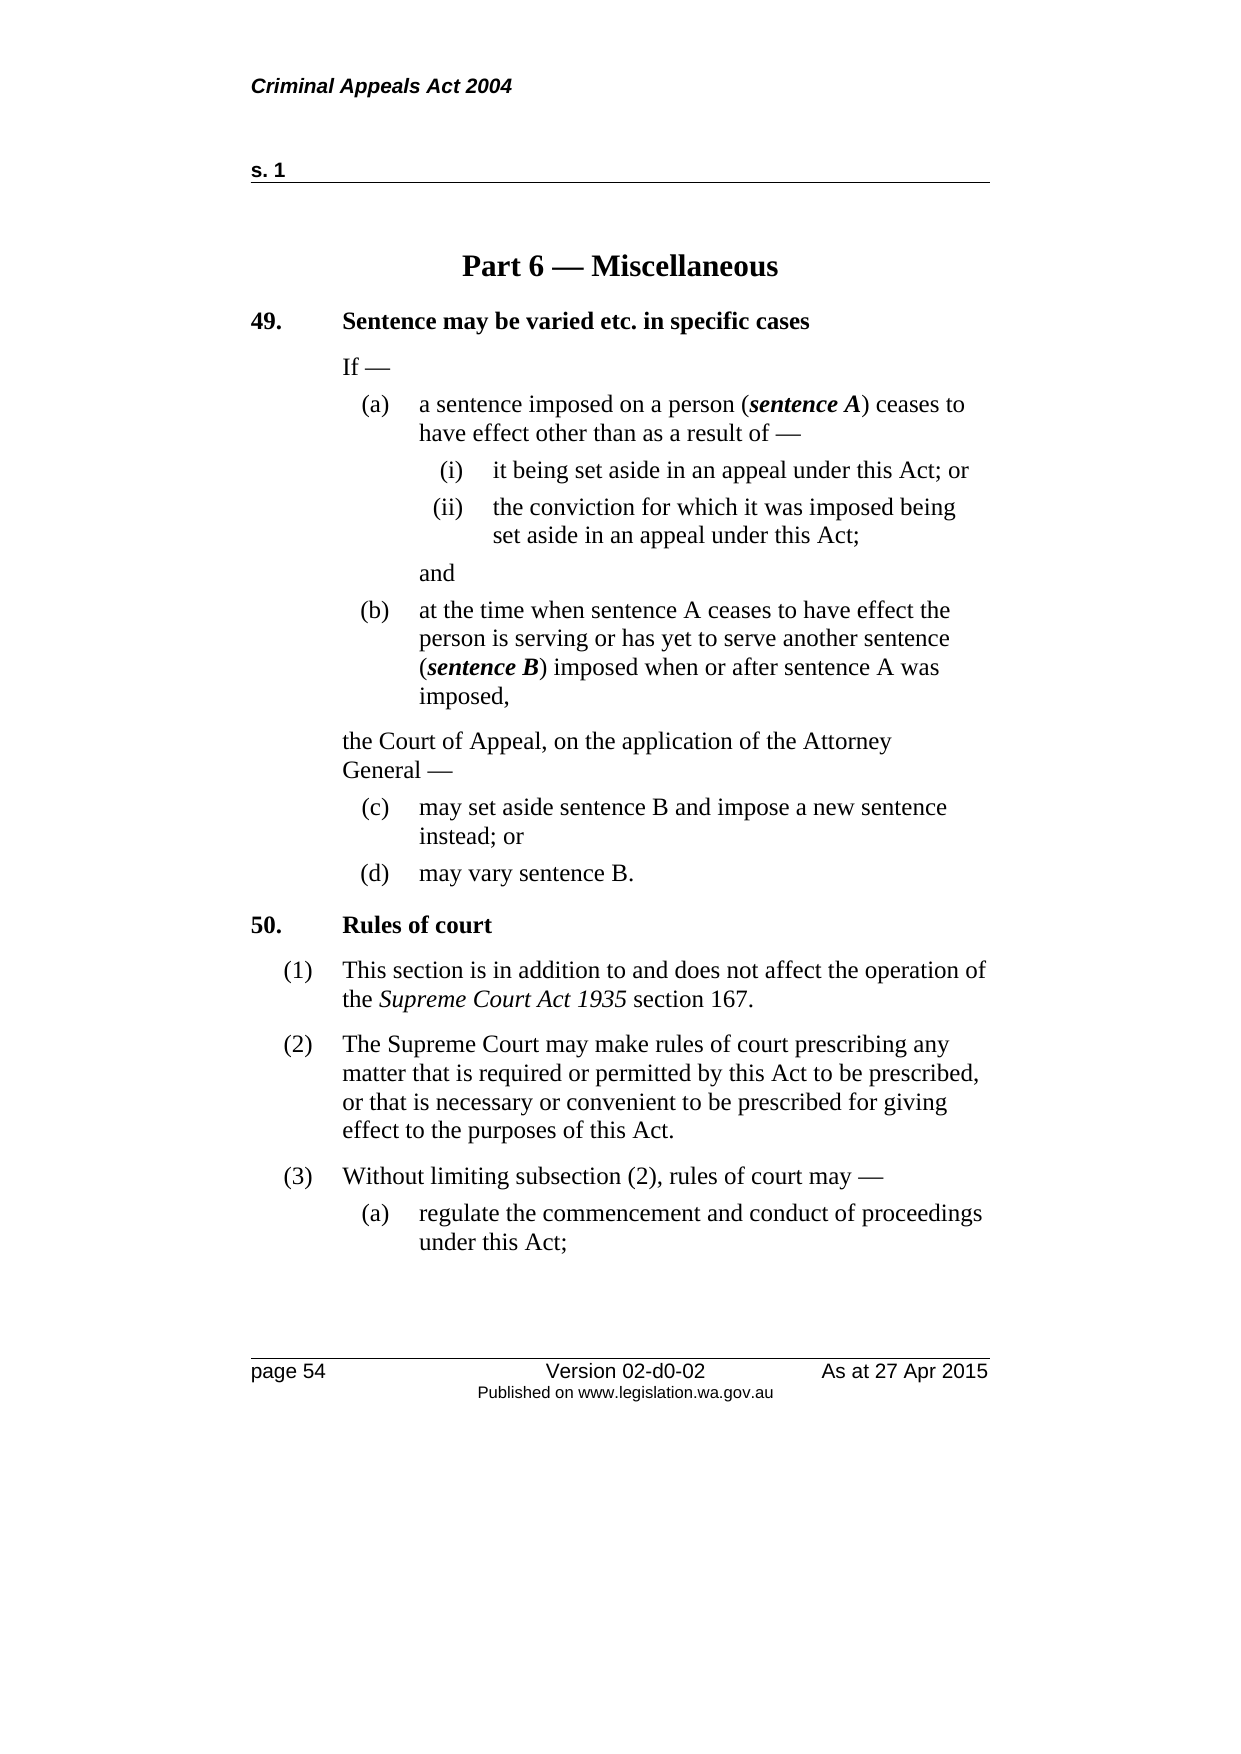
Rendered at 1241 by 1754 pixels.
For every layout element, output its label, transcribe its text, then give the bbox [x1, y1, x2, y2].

text the Court of Appeal, on the application of the Attorney General — [251, 726, 990, 784]
text (3) Without limiting subsection (2), rules of court may — [251, 1161, 990, 1190]
text (a) a sentence imposed on a person (sentence A) ceases to have effect other than as a result of — [251, 389, 990, 446]
text (c) may set aside sentence B and impose a new sentence instead; or [251, 792, 990, 850]
subtitle Part 6 — Miscellaneous [251, 247, 990, 283]
text (2) The Supreme Court may make rules of court prescribing any matter that is required or permitted by this Act to be prescribed, or that is necessary or convenient to be prescribed for giving effect to the purposes of this Act. [251, 1029, 990, 1144]
text (i) it being set aside in an appeal under this Act; or [251, 455, 990, 483]
text (a) regulate the commencement and conduct of proceedings under this Act; [251, 1198, 990, 1256]
subtitle 50. Rules of court [251, 910, 990, 938]
text If — [251, 352, 990, 381]
text (d) may vary sentence B. [251, 858, 990, 887]
text (b) at the time when sentence A ceases to have effect the person is serving or has yet to serve another sentence (sentence B) imposed when or after sentence A was imposed, [251, 595, 990, 710]
text (1) This section is in addition to and does not affect the operation of the Supreme Court Act 1935 section 167. [251, 955, 990, 1013]
text (ii) the conviction for which it was imposed being set aside in an appeal under this Act; [251, 492, 990, 549]
text and [251, 558, 990, 586]
subtitle 49. Sentence may be varied etc. in specific cases [251, 306, 990, 335]
